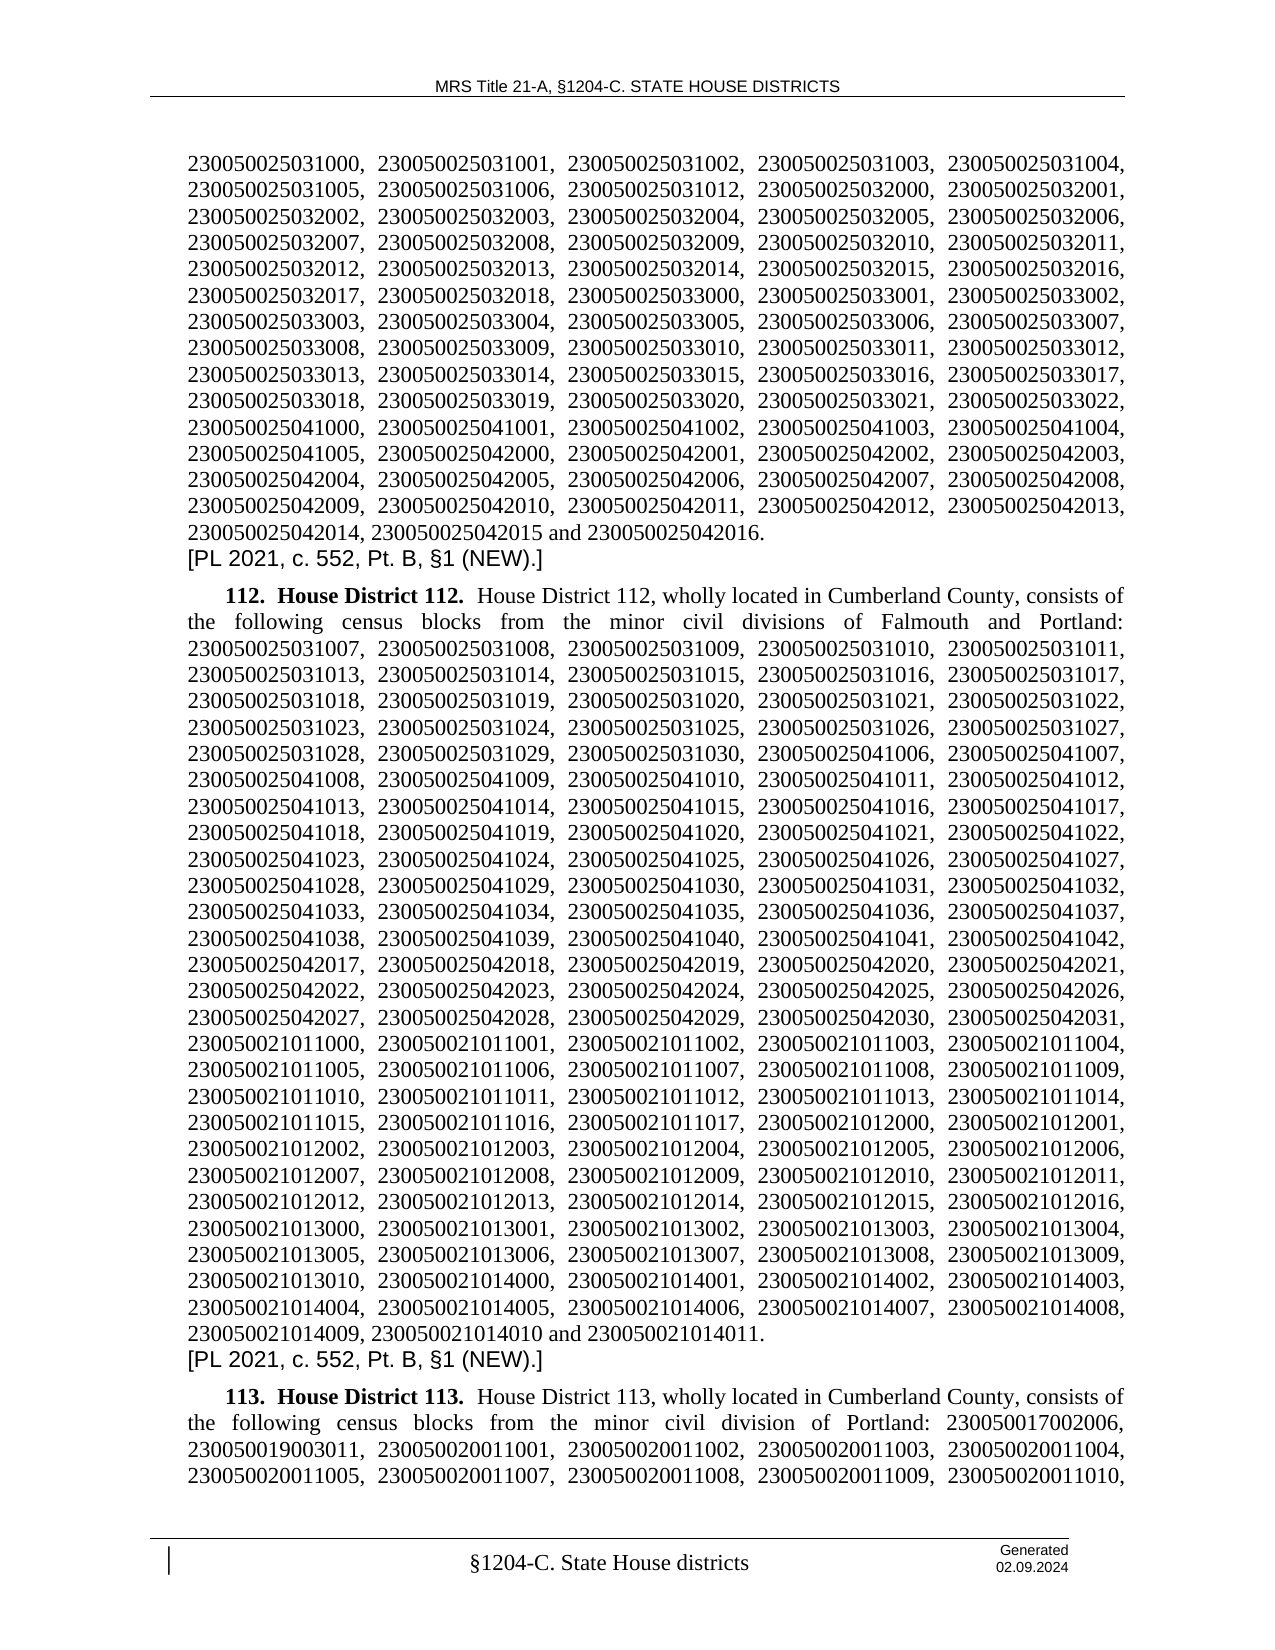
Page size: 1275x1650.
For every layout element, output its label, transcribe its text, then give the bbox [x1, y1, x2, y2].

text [187, 150, 1125, 545]
text [PL 2021, c. 552, Pt. B, §1 (NEW).] [187, 545, 1125, 572]
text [187, 1383, 1125, 1488]
text [PL 2021, c. 552, Pt. B, §1 (NEW).] [187, 1346, 1125, 1373]
text 112. House District 112. House District 112, wholly located in Cumberland County, consists of the following census blocks from the minor civil divisions of Falmouth and Portland: 230050025031007, 230050025031008, 230050025031009, 230050025031010, 230050025031011, 230050025031013, 230050025031014, 230050025031015, 230050025031016, 230050025031017, 230050025031018, 230050025031019, 230050025031020, 230050025031021, 230050025031022, 230050025031023, 230050025031024, 230050025031025, 230050025031026, 230050025031027, 230050025031028, 230050025031029, 230050025031030, 230050025041006, 230050025041007, 230050025041008, 230050025041009, 230050025041010, 230050025041011, 230050025041012, 230050025041013, 230050025041014, 230050025041015, 230050025041016, 230050025041017, 230050025041018, 230050025041019, 230050025041020, 230050025041021, 230050025041022, 230050025041023, 230050025041024, 230050025041025, 230050025041026, 230050025041027, 230050025041028, 230050025041029, 230050025041030, 230050025041031, 230050025041032, 230050025041033, 230050025041034, 230050025041035, 230050025041036, 230050025041037, 230050025041038, 230050025041039, 230050025041040, 230050025041041, 230050025041042, 230050025042017, 230050025042018, 230050025042019, 230050025042020, 230050025042021, 230050025042022, 230050025042023, 230050025042024, 230050025042025, 230050025042026, 230050025042027, 230050025042028, 230050025042029, 230050025042030, 230050025042031, 230050021011000, 230050021011001, 230050021011002, 230050021011003, 230050021011004, 230050021011005, 230050021011006, 230050021011007, 230050021011008, 230050021011009, 230050021011010, 230050021011011, 230050021011012, 230050021011013, 230050021011014, 230050021011015, 230050021011016, 230050021011017, 230050021012000, 230050021012001, 230050021012002, 230050021012003, 230050021012004, 230050021012005, 230050021012006, 230050021012007, 230050021012008, 230050021012009, 230050021012010, 230050021012011, 230050021012012, 230050021012013, 230050021012014, 230050021012015, 230050021012016, 230050021013000, 230050021013001, 230050021013002, 230050021013003, 230050021013004, 230050021013005, 230050021013006, 230050021013007, 230050021013008, 230050021013009, 230050021013010, 230050021014000, 230050021014001, 230050021014002, 230050021014003, 230050021014004, 230050021014005, 230050021014006, 230050021014007, 230050021014008, 230050021014009, 230050021014010 and 230050021014011. [187, 582, 1125, 1346]
